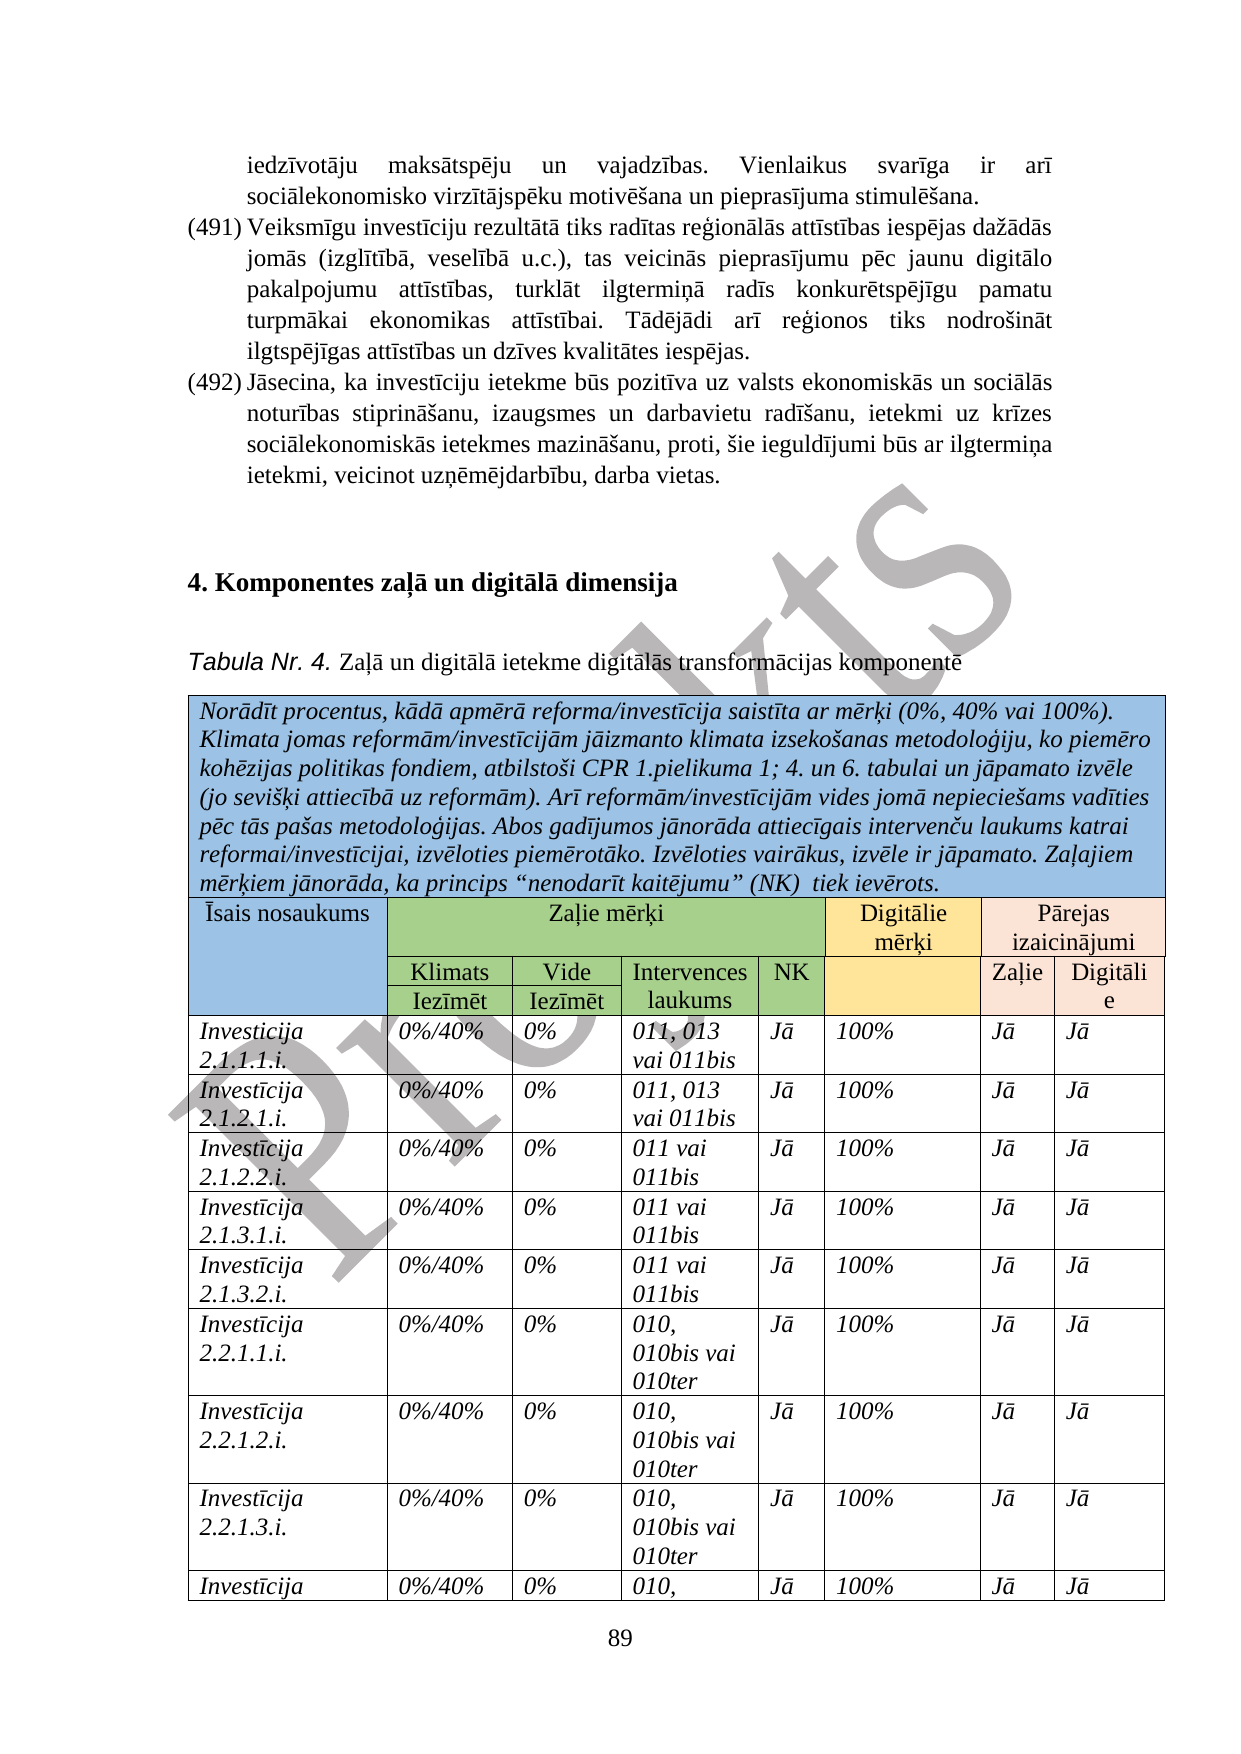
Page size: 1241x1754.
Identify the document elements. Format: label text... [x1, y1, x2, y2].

table_cell Investīcija 2.1.2.2.i. [189, 1133, 387, 1191]
table_cell Investīcija 2.2.1.3.i. [189, 1484, 387, 1570]
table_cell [189, 1571, 387, 1599]
table_cell Jā [1055, 1309, 1164, 1395]
table_cell Intervences laukums [622, 957, 758, 1015]
table_cell 0% [513, 1016, 621, 1074]
table_cell NK [759, 957, 824, 1015]
table_cell 010, 010bis vai 010ter [622, 1484, 758, 1570]
table_cell 100% [825, 1192, 980, 1249]
table_cell 0% [513, 1133, 621, 1191]
subtitle 4. Komponentes zaļā un digitālā dimensija [187, 566, 1053, 597]
table_cell Investicija 2.1.1.1.i. [189, 1016, 387, 1074]
table_cell Jā [981, 1309, 1054, 1395]
table_cell 100% [825, 1133, 980, 1191]
table_cell Jā [1055, 1396, 1164, 1482]
table_cell 0% [513, 1075, 621, 1132]
table_cell Jā [981, 1571, 1054, 1599]
table_cell Iezīmēt [513, 986, 621, 1015]
table_cell Vide [513, 957, 621, 985]
table_cell 0%/40% [388, 1309, 512, 1395]
table_cell 0%/40% [388, 1075, 512, 1132]
table_cell 100% [825, 1484, 980, 1570]
table_cell 0%/40% [388, 1396, 512, 1482]
table_cell 100% [825, 1250, 980, 1308]
list Jāsecina, ka investīciju ietekme būs pozitīva uz valsts ekonomiskās un sociālās noturības stiprināšanu, izaugsmes un darbavietu radīšanu, ietekmi uz krīzes sociālekonomiskās ietekmes mazināšanu, proti, šie ieguldījumi būs ar ilgtermiņa ietekmi, veicinot uzņēmējdarbību, darba vietas. [187, 367, 1053, 489]
table_cell 011 vai 011bis [622, 1250, 758, 1308]
table_cell 100% [825, 1571, 980, 1599]
table_cell 0%/40% [388, 1571, 512, 1599]
table_cell 0% [513, 1484, 621, 1570]
table_cell Jā [1055, 1484, 1164, 1570]
table_cell 0%/40% [388, 1016, 512, 1074]
table_cell Investīcija 2.2.1.2.i. [189, 1396, 387, 1482]
table_cell 0% [513, 1309, 621, 1395]
table_cell Jā [1055, 1250, 1164, 1308]
text Tabula Nr. 4. Zaļā un digitālā ietekme digitālās transformācijas komponentē [187, 647, 1053, 676]
table_cell Jā [1055, 1192, 1164, 1249]
table_cell 0% [513, 1571, 621, 1599]
table_cell Jā [981, 1133, 1054, 1191]
table_cell Jā [759, 1396, 824, 1482]
table_cell Jā [981, 1484, 1054, 1570]
table_cell Investīcija 2.1.3.2.i. [189, 1250, 387, 1308]
table_cell Investīcija 2.1.2.1.i. [189, 1075, 387, 1132]
table_cell Investīcija 2.1.3.1.i. [189, 1192, 387, 1249]
table_cell Jā [759, 1250, 824, 1308]
table_cell Jā [981, 1075, 1054, 1132]
table_cell 011, 013 vai 011bis [622, 1016, 758, 1074]
table_cell 0% [513, 1396, 621, 1482]
table_cell Jā [759, 1075, 824, 1132]
table_cell 011 vai 011bis [622, 1133, 758, 1191]
table_cell Jā [759, 1016, 824, 1074]
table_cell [622, 1571, 758, 1599]
table_cell 011, 013 vai 011bis [622, 1075, 758, 1132]
table_cell Zaļie [981, 957, 1054, 1015]
table_cell Pārejas izaicinājumi [982, 898, 1165, 956]
table_cell Jā [759, 1484, 824, 1570]
table_cell [825, 957, 980, 1015]
list Veiksmīgu investīciju rezultātā tiks radītas reģionālās attīstības iespējas dažādās jomās (izglītībā, veselībā u.c.), tas veicinās pieprasījumu pēc jaunu digitālo pakalpojumu attīstības, turklāt ilgtermiņā radīs konkurētspējīgu pamatu turpmākai ekonomikas attīstībai. Tādējādi arī reģionos tiks nodrošināt ilgtspējīgas attīstības un dzīves kvalitātes iespējas. [187, 212, 1053, 365]
table_cell Iezīmēt [388, 986, 512, 1015]
table_cell Jā [981, 1396, 1054, 1482]
table_cell 0% [513, 1250, 621, 1308]
table_cell Jā [981, 1016, 1054, 1074]
table_cell Jā [1055, 1571, 1164, 1599]
table_cell 100% [825, 1075, 980, 1132]
table_header Norādīt procentus, kādā apmērā reforma/investīcija saistīta ar mērķi (0%, 40% vai 100%). Klimata jomas reformām/investīcijām jāizmanto klimata izsekošanas metodoloģiju, ko piemēro kohēzijas politikas fondiem, atbilstoši CPR 1.pielikuma 1; 4. un 6. tabulai un jāpamato izvēle (jo sevišķi attiecībā uz reformām). Arī reformām/investīcijām vides jomā nepieciešams vadīties pēc tās pašas metodoloģijas. Abos gadījumos jānorāda attiecīgais intervenču laukums katrai reformai/investīcijai, izvēloties piemērotāko. Izvēloties vairākus, izvēle ir jāpamato. Zaļajiem mērķiem jānorāda, ka princips “nenodarīt kaitējumu” (NK) tiek ievērots. [189, 696, 1165, 897]
table_cell Digitālie [1055, 957, 1164, 1015]
table_cell Investīcija 2.2.1.1.i. [189, 1309, 387, 1395]
table_cell Jā [981, 1250, 1054, 1308]
table_cell Īsais nosaukums [189, 898, 387, 1015]
table_cell 0%/40% [388, 1250, 512, 1308]
table_cell 0%/40% [388, 1133, 512, 1191]
table_cell 0% [513, 1192, 621, 1249]
table_cell 010, 010bis vai 010ter [622, 1396, 758, 1482]
table_cell Jā [759, 1133, 824, 1191]
table_cell Jā [1055, 1016, 1164, 1074]
table_cell Jā [759, 1309, 824, 1395]
table_cell Jā [1055, 1133, 1164, 1191]
table_cell 010, 010bis vai 010ter [622, 1309, 758, 1395]
table_cell 100% [825, 1309, 980, 1395]
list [187, 150, 1053, 210]
table_cell Jā [759, 1192, 824, 1249]
table_cell Jā [1055, 1075, 1164, 1132]
table_cell Jā [759, 1571, 824, 1599]
table_cell 100% [825, 1396, 980, 1482]
table_cell 100% [825, 1016, 980, 1074]
table_cell Digitālie mērķi [826, 898, 981, 956]
table_cell 011 vai 011bis [622, 1192, 758, 1249]
table_cell 0%/40% [388, 1192, 512, 1249]
table_cell Klimats [388, 957, 512, 985]
table_cell Zaļie mērķi [388, 898, 825, 956]
table_cell 0%/40% [388, 1484, 512, 1570]
table_cell Jā [981, 1192, 1054, 1249]
